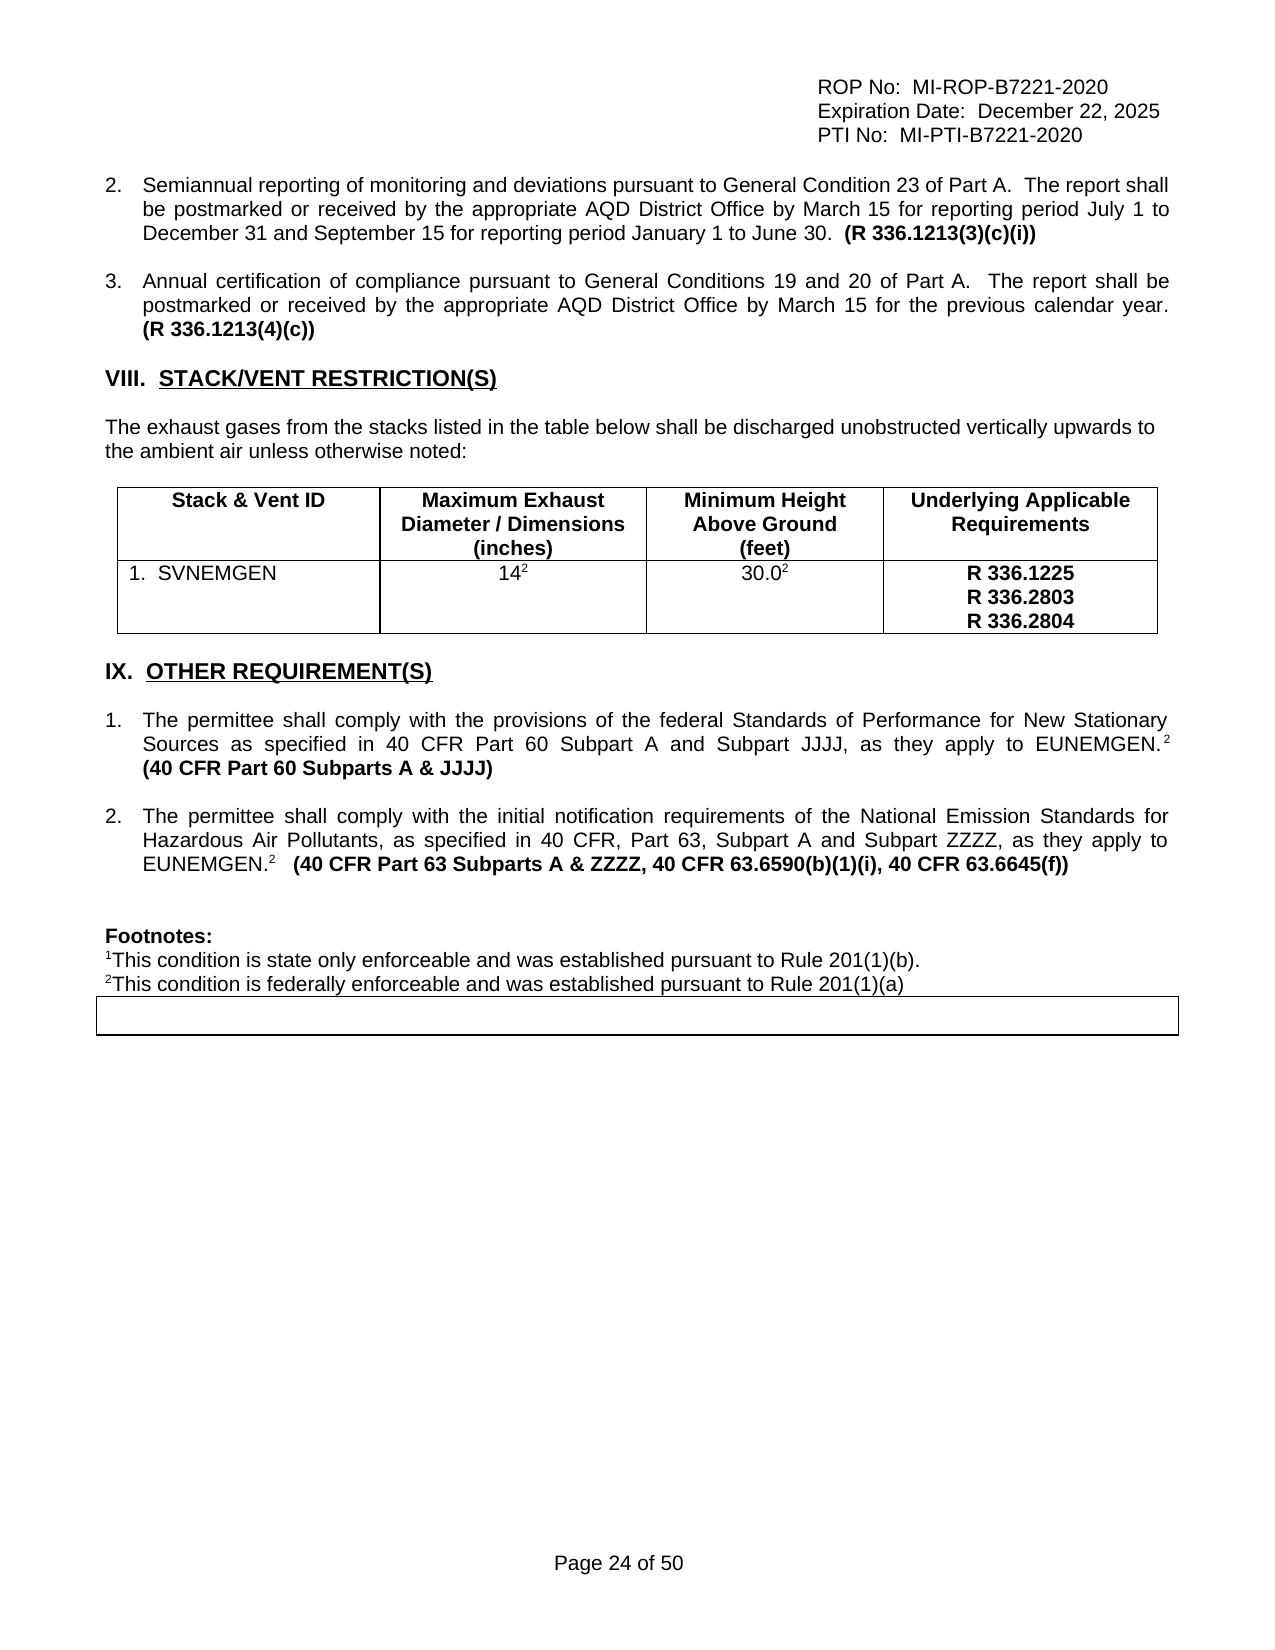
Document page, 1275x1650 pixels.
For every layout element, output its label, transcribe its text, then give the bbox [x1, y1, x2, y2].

table_header Underlying Applicable Requirements [884, 488, 1157, 560]
table_header Maximum Exhaust Diameter / Dimensions (inches) [381, 488, 646, 560]
table_header Minimum Height Above Ground (feet) [647, 488, 883, 560]
text IX. OTHER REQUIREMENT(S) [105, 658, 1170, 684]
table_cell R 336.1225 R 336.2803 R 336.2804 [884, 561, 1157, 633]
table_cell 142 [381, 561, 646, 633]
table_cell 1. SVNEMGEN [118, 561, 379, 633]
text Footnotes: [105, 924, 1170, 948]
text 2. The permittee shall comply with the initial notification requirements of the National Emission Standards for Hazardous Air Pollutants, as specified in 40 CFR, Part 63, Subpart A and Subpart ZZZZ, as they apply to EUNEMGEN.2 (40 CFR Part 63 Subparts A & ZZZZ, 40 CFR 63.6590(b)(1)(i), 40 CFR 63.6645(f)) [105, 804, 1170, 876]
text VIII. STACK/VENT RESTRICTION(S) [105, 365, 1170, 391]
text 2. Semiannual reporting of monitoring and deviations pursuant to General Condition 23 of Part A. The report shall be postmarked or received by the appropriate AQD District Office by March 15 for reporting period July 1 to December 31 and September 15 for reporting period January 1 to June 30. (R 336.1213(3)(c)(i)) [105, 173, 1170, 245]
table_header Stack & Vent ID [118, 488, 379, 560]
text 1. The permittee shall comply with the provisions of the federal Standards of Performance for New Stationary Sources as specified in 40 CFR Part 60 Subpart A and Subpart JJJJ, as they apply to EUNEMGEN.2 (40 CFR Part 60 Subparts A & JJJJ) [105, 708, 1170, 780]
table_cell 30.02 [647, 561, 883, 633]
text The exhaust gases from the stacks listed in the table below shall be discharged unobstructed vertically upwards to the ambient air unless otherwise noted: [105, 415, 1170, 463]
text 2This condition is federally enforceable and was established pursuant to Rule 201(1)(a) [105, 972, 1170, 996]
text 1This condition is state only enforceable and was established pursuant to Rule 201(1)(b). [105, 948, 1170, 972]
text 3. Annual certification of compliance pursuant to General Conditions 19 and 20 of Part A. The report shall be postmarked or received by the appropriate AQD District Office by March 15 for the previous calendar year. (R 336.1213(4)(c)) [105, 269, 1170, 341]
